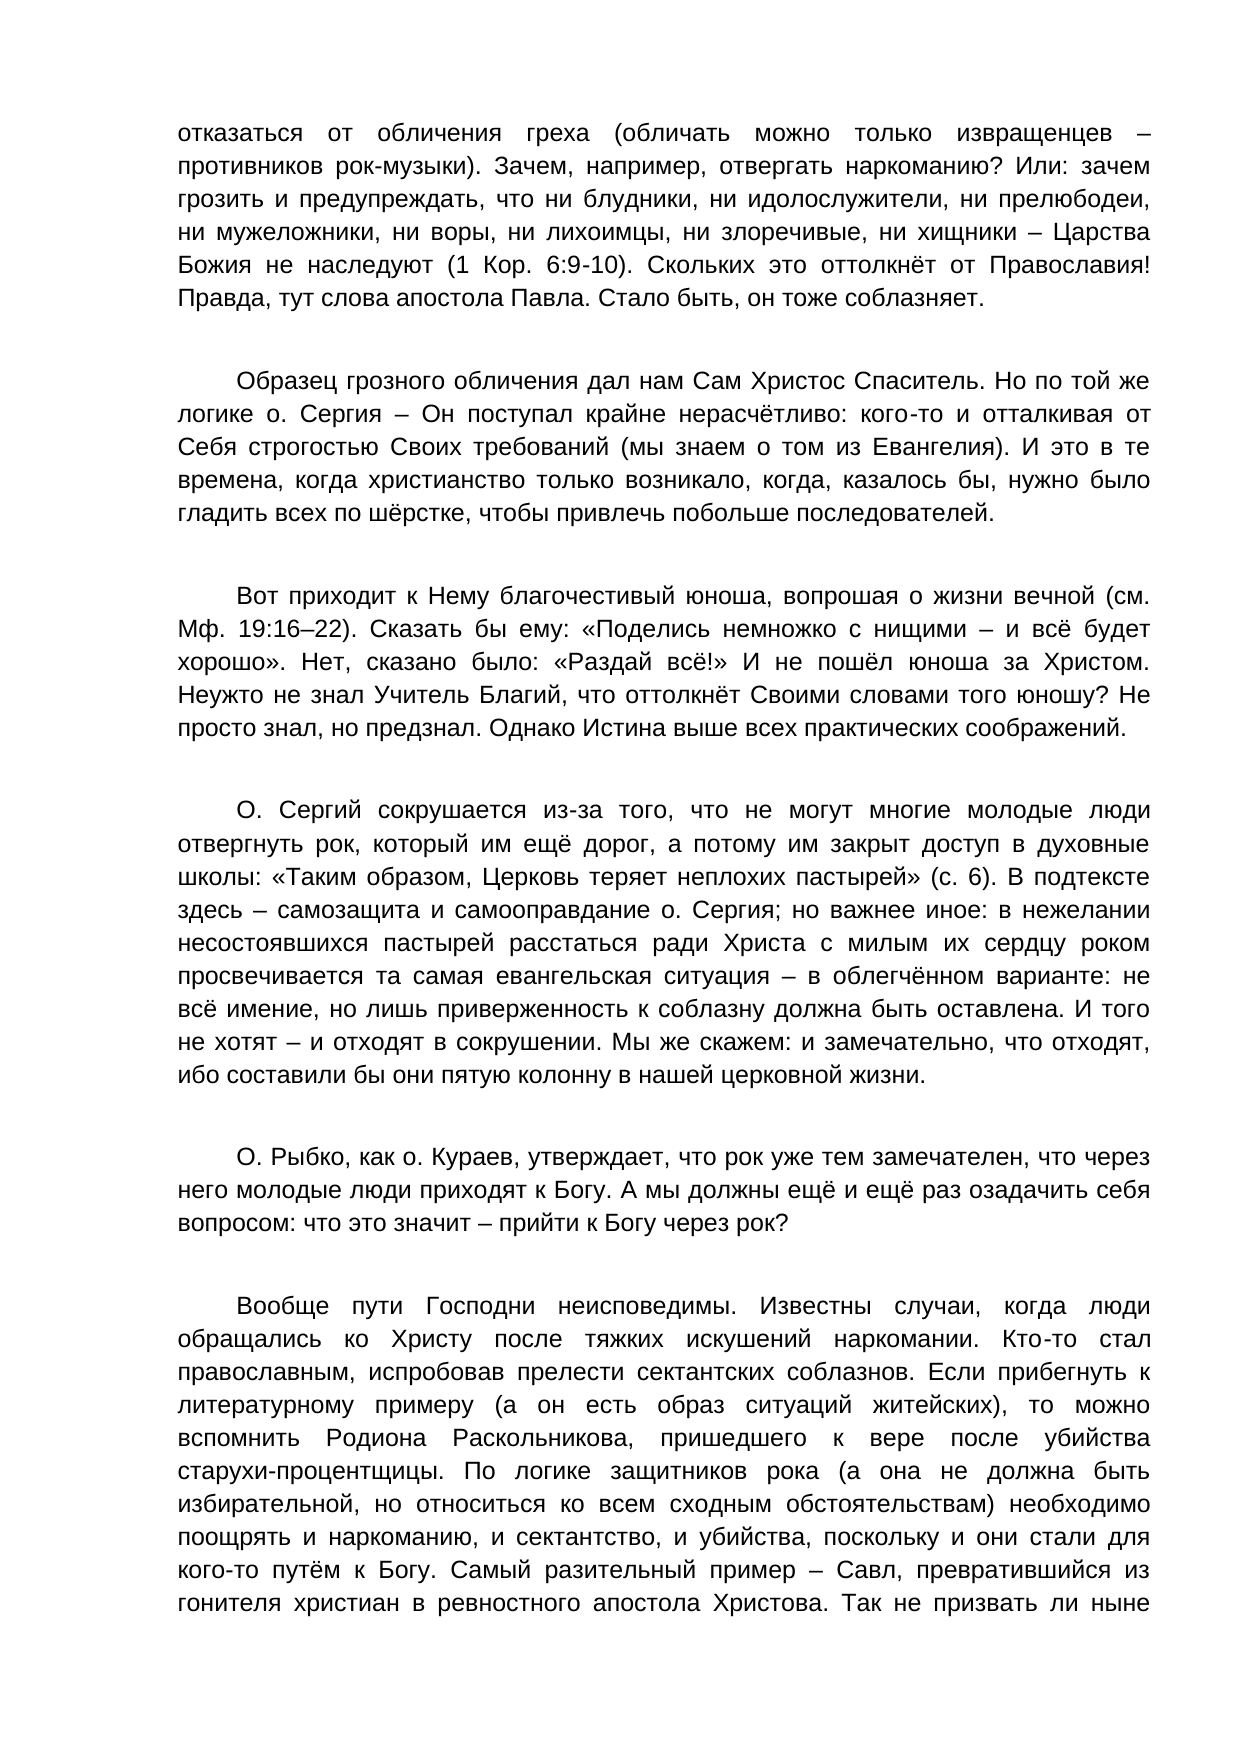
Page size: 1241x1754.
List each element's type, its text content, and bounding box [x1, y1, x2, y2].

text Образец грозного обличения дал нам Сам Христос Спаситель. Но по той же логике о. Сергия – Он поступал крайне нерасчётливо: кого-то и отталкивая от Себя строгостью Своих требований (мы знаем о том из Евангелия). И это в те времена, когда христианство только возникало, когда, казалось бы, нужно было гладить всех по шёрстке, чтобы привлечь побольше последователей. [177, 366, 1152, 527]
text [177, 118, 1152, 312]
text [177, 1291, 1152, 1617]
text Вот приходит к Нему благочестивый юноша, вопрошая о жизни вечной (см. Мф. 19:16–22). Сказать бы ему: «Поделись немножко с нищими – и всё будет хорошо». Нет, сказано было: «Раздай всё!» И не пошёл юноша за Христом. Неужто не знал Учитель Благий, что оттолкнёт Своими словами того юношу? Не просто знал, но предзнал. Однако Истина выше всех практических соображений. [177, 581, 1152, 742]
text О. Сергий сокрушается из-за того, что не могут многие молодые люди отвергнуть рок, который им ещё дорог, а потому им закрыт доступ в духовные школы: «Таким образом, Церковь теряет неплохих пастырей» (с. 6). В подтексте здесь – самозащита и самооправдание о. Сергия; но важнее иное: в нежелании несостоявшихся пастырей расстаться ради Христа с милым их сердцу роком просвечивается та самая евангельская ситуация – в облегчённом варианте: не всё имение, но лишь приверженность к соблазну должна быть оставлена. И того не хотят – и отходят в сокрушении. Мы же скажем: и замечательно, что отходят, ибо составили бы они пятую колонну в нашей церковной жизни. [177, 796, 1152, 1088]
text О. Рыбко, как о. Кураев, утверждает, что рок уже тем замечателен, что через него молодые люди приходят к Богу. А мы должны ещё и ещё раз озадачить себя вопросом: что это значит – прийти к Богу через рок? [177, 1142, 1152, 1237]
